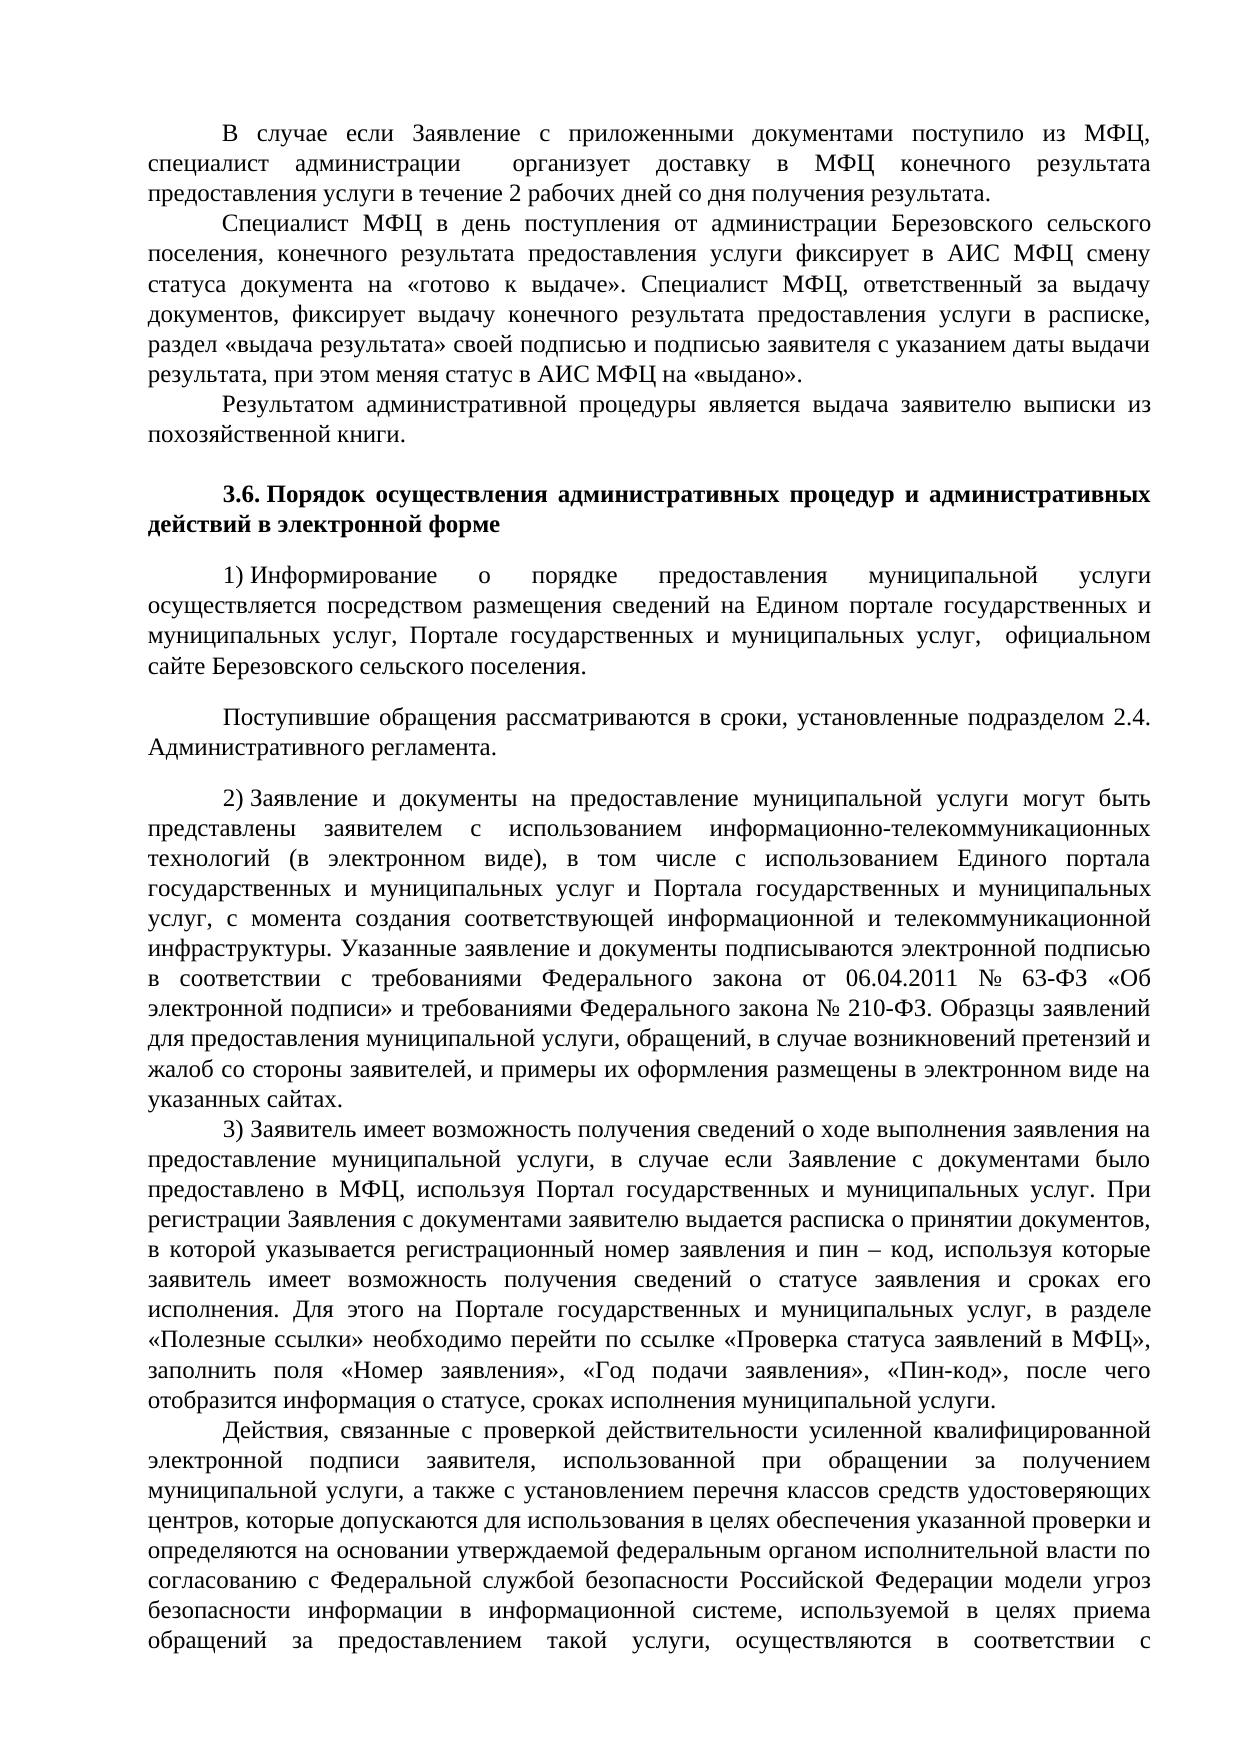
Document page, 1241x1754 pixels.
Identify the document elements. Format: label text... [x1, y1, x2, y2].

text 3.6. Порядок осуществления административных процедур и административных действий в электронной форме [148, 479, 1152, 538]
text 1) Информирование о порядке предоставления муниципальной услуги осуществляется посредством размещения сведений на Едином портале государственных и муниципальных услуг, Портале государственных и муниципальных услуг, официальном сайте Березовского сельского поселения. [148, 560, 1152, 679]
text Результатом административной процедуры является выдача заявителю выписки из похозяйственной книги. [148, 389, 1152, 448]
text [148, 1415, 1152, 1654]
text Поступившие обращения рассматриваются в сроки, установленные подразделом 2.4. Административного регламента. [148, 702, 1152, 761]
text Специалист МФЦ в день поступления от администрации Березовского сельского поселения, конечного результата предоставления услуги фиксирует в АИС МФЦ смену статуса документа на «готово к выдаче». Специалист МФЦ, ответственный за выдачу документов, фиксирует выдачу конечного результата предоставления услуги в расписке, раздел «выдача результата» своей подписью и подписью заявителя с указанием даты выдачи результата, при этом меняя статус в АИС МФЦ на «выдано». [148, 208, 1152, 388]
text В случае если Заявление с приложенными документами поступило из МФЦ, специалист администрации организует доставку в МФЦ конечного результата предоставления услуги в течение 2 рабочих дней со дня получения результата. [148, 118, 1152, 207]
text 3) Заявитель имеет возможность получения сведений о ходе выполнения заявления на предоставление муниципальной услуги, в случае если Заявление с документами было предоставлено в МФЦ, используя Портал государственных и муниципальных услуг. При регистрации Заявления с документами заявителю выдается расписка о принятии документов, в которой указывается регистрационный номер заявления и пин – код, используя которые заявитель имеет возможность получения сведений о статусе заявления и сроках его исполнения. Для этого на Портале государственных и муниципальных услуг, в разделе «Полезные ссылки» необходимо перейти по ссылке «Проверка статуса заявлений в МФЦ», заполнить поля «Номер заявления», «Год подачи заявления», «Пин-код», после чего отобразится информация о статусе, сроках исполнения муниципальной услуги. [148, 1114, 1152, 1413]
text 2) Заявление и документы на предоставление муниципальной услуги могут быть представлены заявителем с использованием информационно-телекоммуникационных технологий (в электронном виде), в том числе с использованием Единого портала государственных и муниципальных услуг и Портала государственных и муниципальных услуг, с момента создания соответствующей информационной и телекоммуникационной инфраструктуры. Указанные заявление и документы подписываются электронной подписью в соответствии с требованиями Федерального закона от 06.04.2011 № 63-ФЗ «Об электронной подписи» и требованиями Федерального закона № 210-ФЗ. Образцы заявлений для предоставления муниципальной услуги, обращений, в случае возникновений претензий и жалоб со стороны заявителей, и примеры их оформления размещены в электронном виде на указанных сайтах. [148, 783, 1152, 1112]
